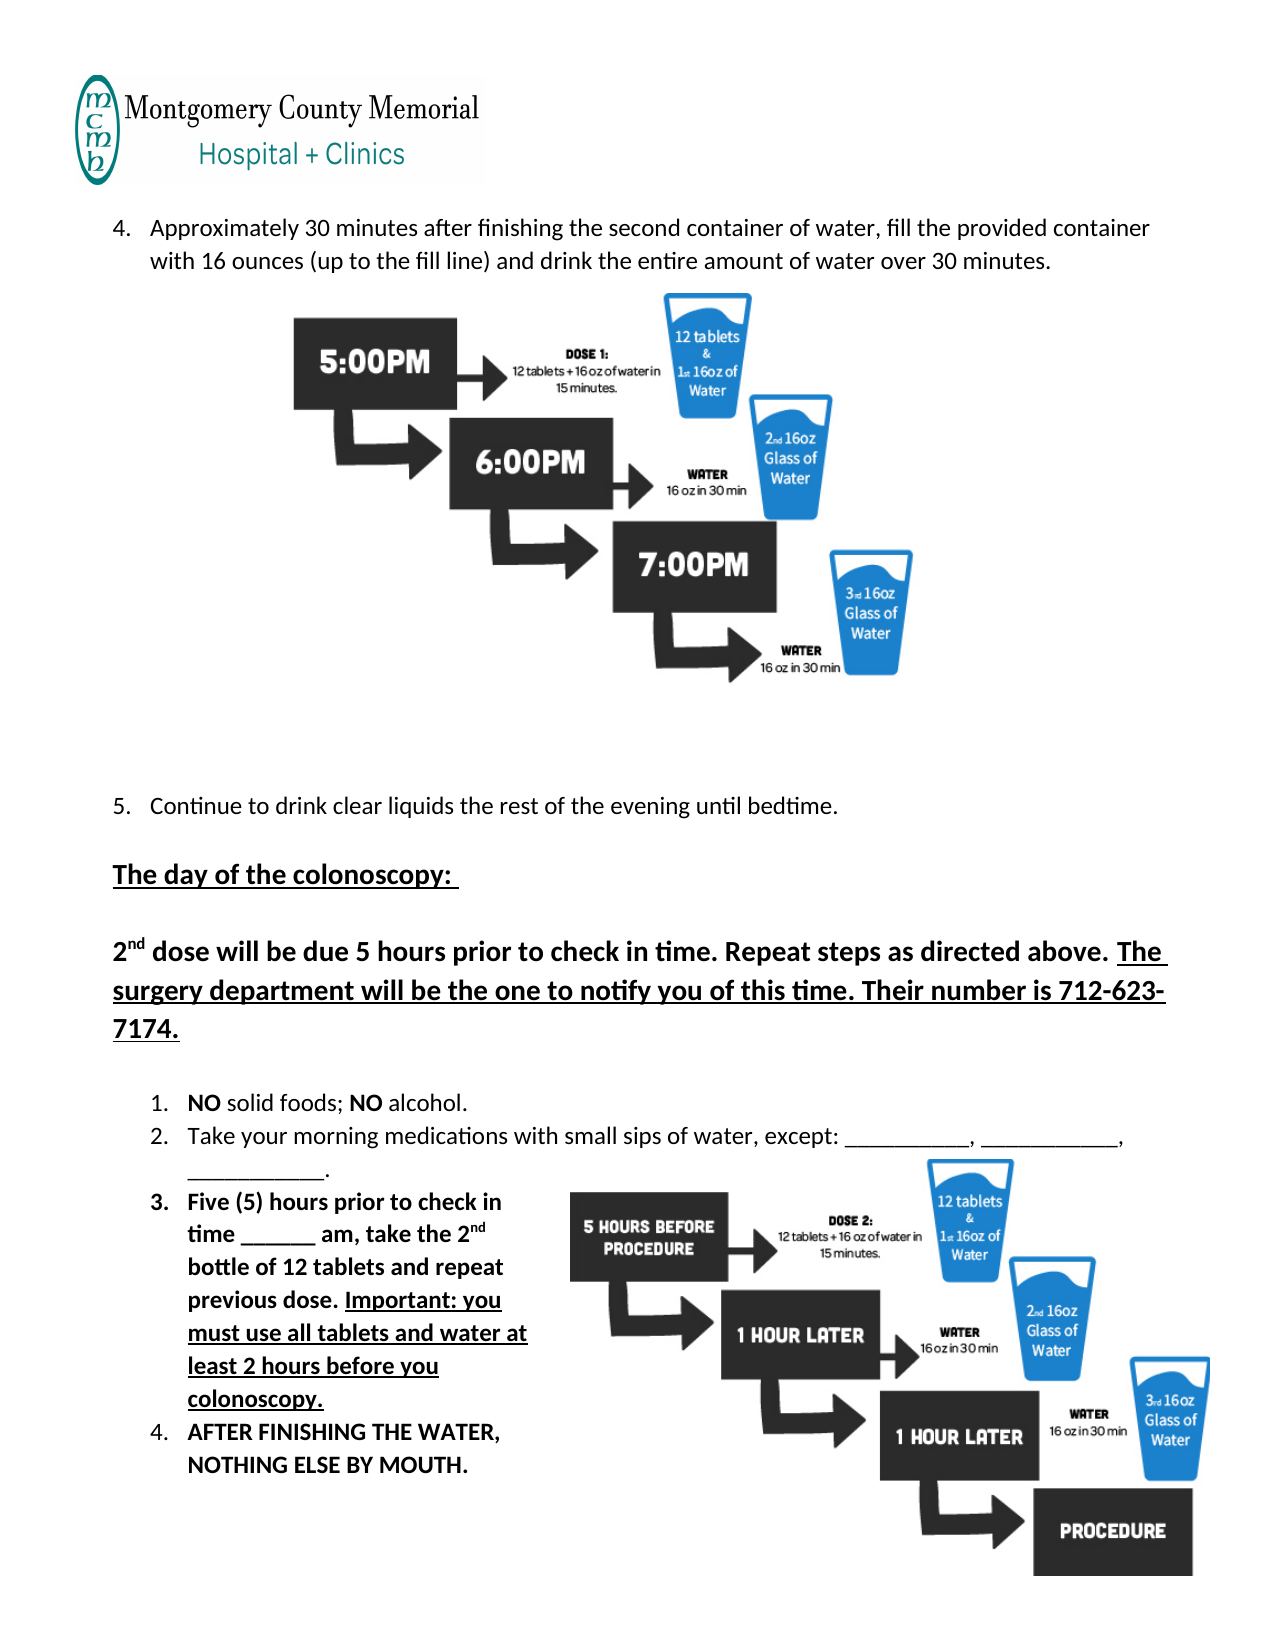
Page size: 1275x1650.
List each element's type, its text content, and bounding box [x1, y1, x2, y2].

text 2nd dose will be due 5 hours prior to check in time. Repeat steps as directed above. The surgery department will be the one to notify you of this time. Their number is 712-623-7174. [112, 933, 1200, 1046]
text The day of the colonoscopy: [112, 856, 1200, 892]
list NO solid foods; NO alcohol. [150, 1087, 1200, 1117]
list Continue to drink clear liquids the rest of the evening until bedtime. [112, 791, 1200, 821]
list AFTER FINISHING THE WATER, NOTHING ELSE BY MOUTH. [150, 1416, 569, 1479]
list Take your morning medications with small sips of water, except: __________, ___________, ___________. [150, 1120, 1200, 1183]
list Approximately 30 minutes after finishing the second container of water, fill the provided container with 16 ounces (up to the fill line) and drink the entire amount of water over 30 minutes. [112, 212, 1200, 276]
picture [293, 293, 944, 687]
picture [569, 1159, 1210, 1575]
picture [75, 75, 486, 185]
list Five (5) hours prior to check in time ______ am, take the 2nd bottle of 12 tablets and repeat previous dose. Important: you must use all tablets and water at least 2 hours before you colonoscopy. [150, 1186, 569, 1414]
